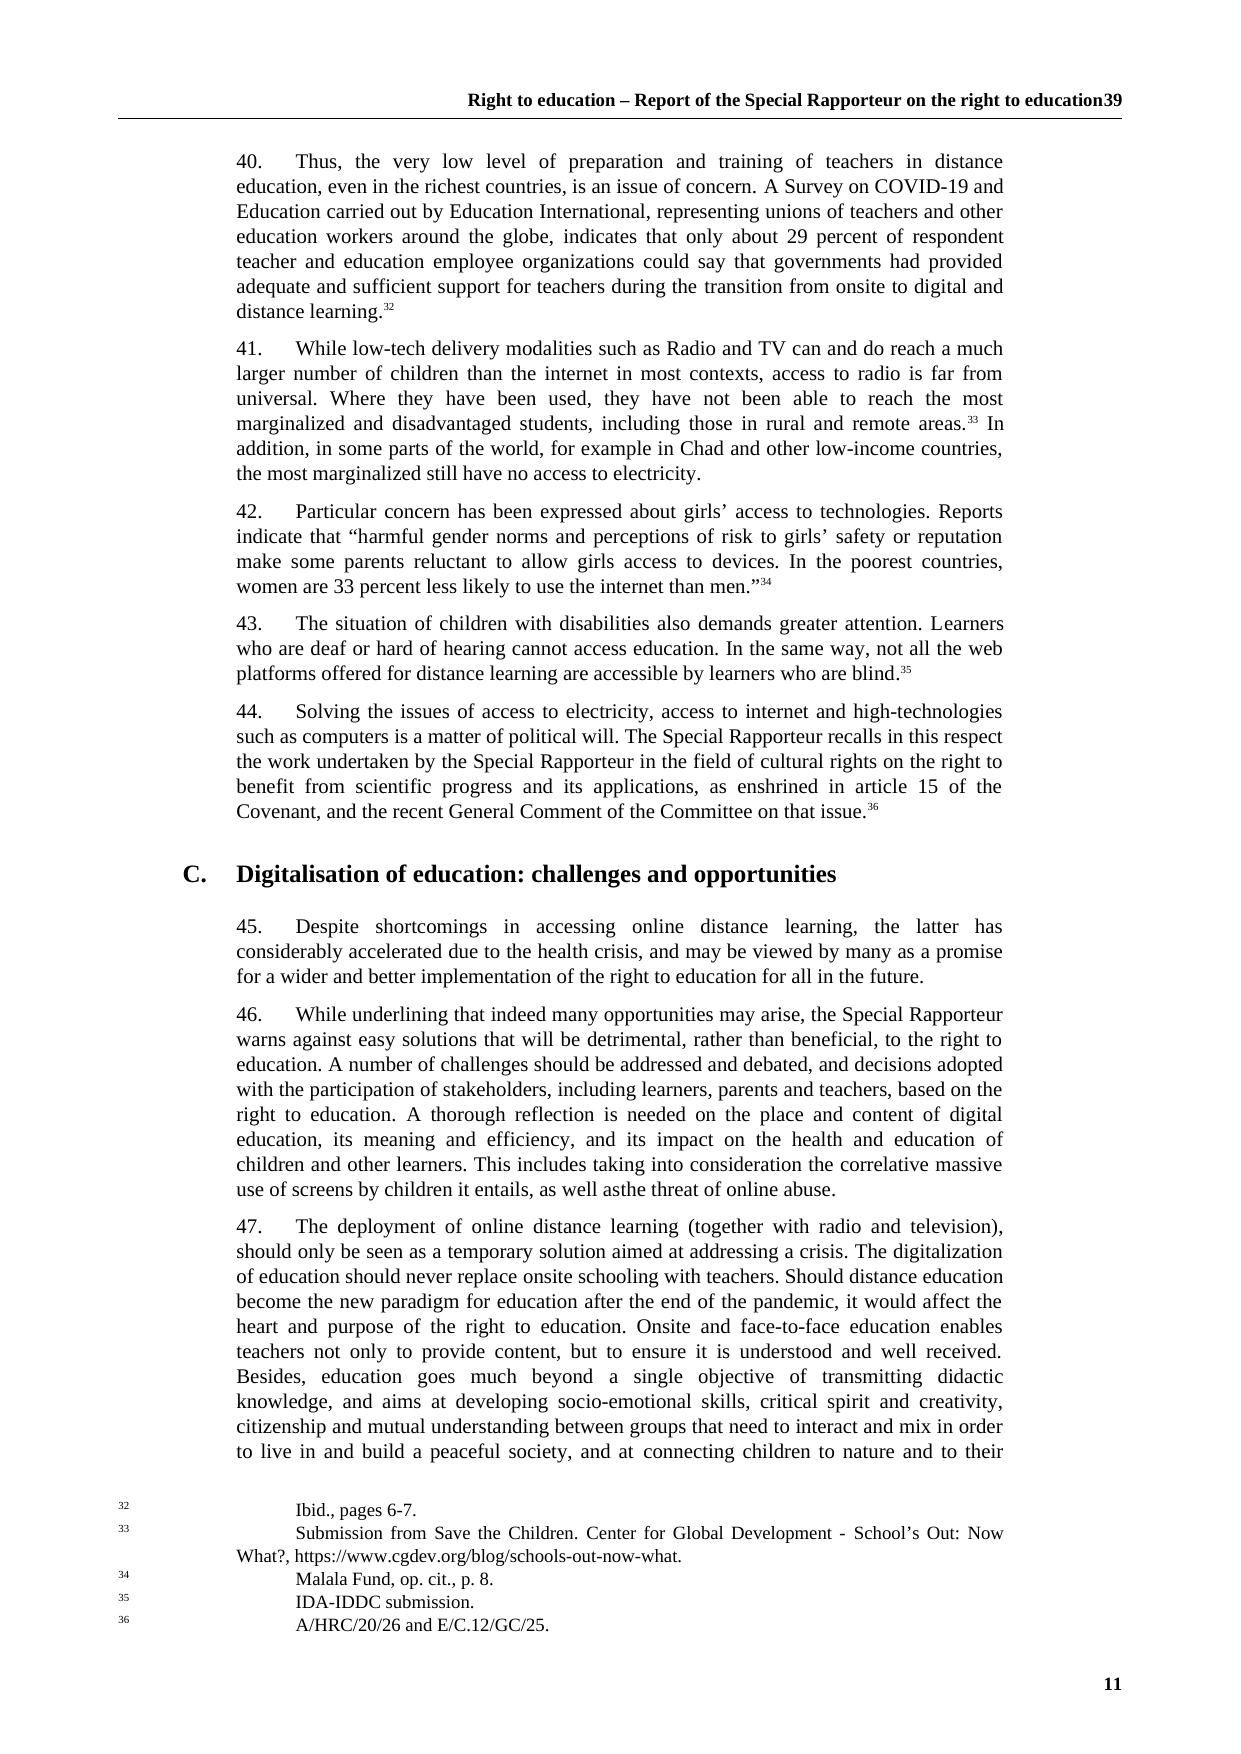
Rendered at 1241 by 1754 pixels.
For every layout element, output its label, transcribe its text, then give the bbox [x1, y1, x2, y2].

text C. Digitalisation of education: challenges and opportunities [118, 860, 1004, 888]
text 41. While low-tech delivery modalities such as Radio and TV can and do reach a much larger number of children than the internet in most contexts, access to radio is far from universal. Where they have been used, they have not been able to reach the most marginalized and disadvantaged students, including those in rural and remote areas. In addition, in some parts of the world, for example in Chad and other low-income countries, the most marginalized still have no access to electricity. [236, 335, 1004, 485]
text 44. Solving the issues of access to electricity, access to internet and high-technologies such as computers is a matter of political will. The Special Rapporteur recalls in this respect the work undertaken by the Special Rapporteur in the field of cultural rights on the right to benefit from scientific progress and its applications, as enshrined in article 15 of the Covenant, and the recent General Comment of the Committee on that issue. [236, 698, 1004, 823]
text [236, 1213, 1004, 1463]
text 43. The situation of children with disabilities also demands greater attention. Learners who are deaf or hard of hearing cannot access education. In the same way, not all the web platforms offered for distance learning are accessible by learners who are blind. [236, 610, 1004, 685]
text 40. Thus, the very low level of preparation and training of teachers in distance education, even in the richest countries, is an issue of concern. A Survey on COVID-19 and Education carried out by Education International, representing unions of teachers and other education workers around the globe, indicates that only about 29 percent of respondent teacher and education employee organizations could say that governments had provided adequate and sufficient support for teachers during the transition from onsite to digital and distance learning. [236, 148, 1004, 323]
text 45. Despite shortcomings in accessing online distance learning, the latter has considerably accelerated due to the health crisis, and may be viewed by many as a promise for a wider and better implementation of the right to education for all in the future. [236, 913, 1004, 988]
text 42. Particular concern has been expressed about girls’ access to technologies. Reports indicate that “harmful gender norms and perceptions of risk to girls’ safety or reputation make some parents reluctant to allow girls access to devices. In the poorest countries, women are 33 percent less likely to use the internet than men.” [236, 498, 1004, 598]
text 46. While underlining that indeed many opportunities may arise, the Special Rapporteur warns against easy solutions that will be detrimental, rather than beneficial, to the right to education. A number of challenges should be addressed and debated, and decisions adopted with the participation of stakeholders, including learners, parents and teachers, based on the right to education. A thorough reflection is needed on the place and content of digital education, its meaning and efficiency, and its impact on the health and education of children and other learners. This includes taking into consideration the correlative massive use of screens by children it entails, as well asthe threat of online abuse. [236, 1001, 1004, 1201]
